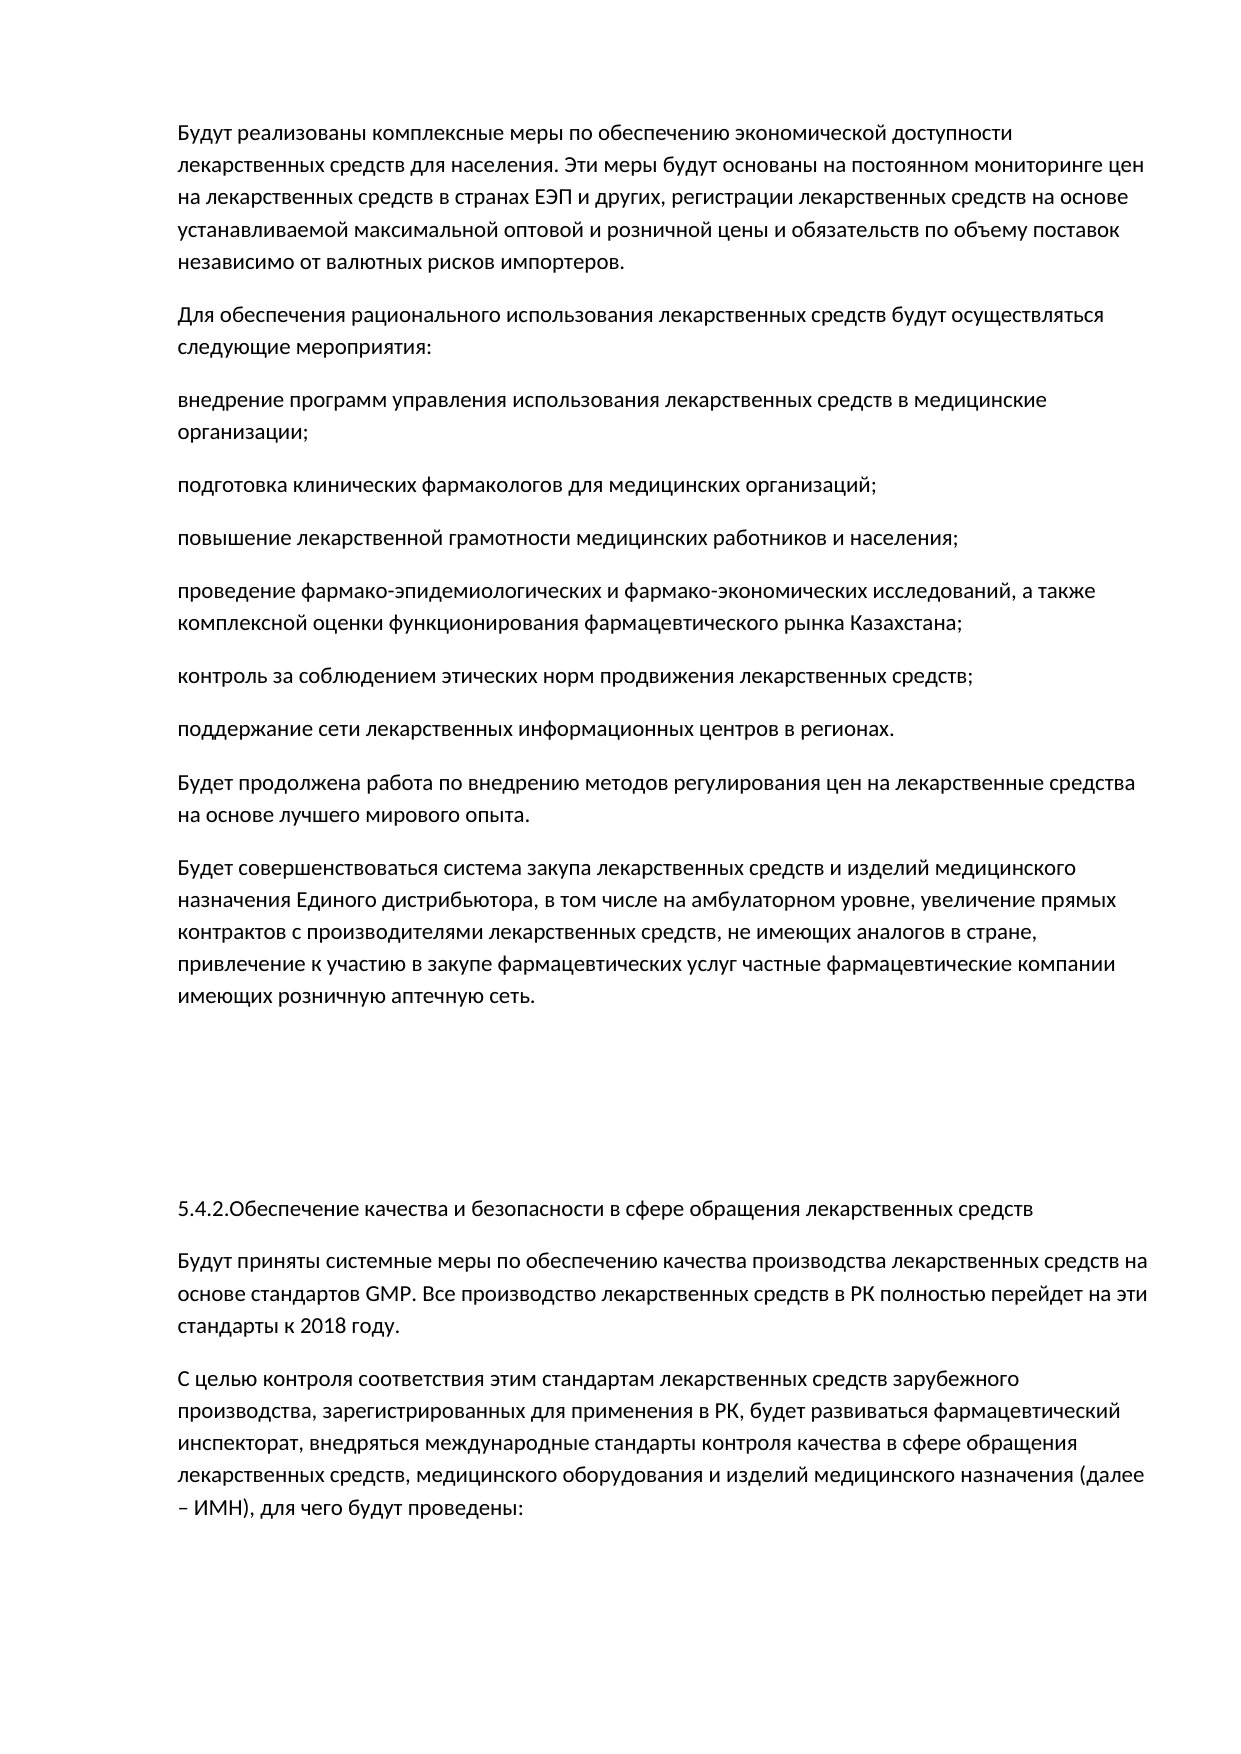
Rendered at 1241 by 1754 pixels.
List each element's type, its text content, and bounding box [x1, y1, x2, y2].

text внедрение программ управления использования лекарственных средств в медицинские организации; [177, 385, 1152, 445]
text проведение фармако-эпидемиологических и фармако-экономических исследований, а также комплексной оценки функционирования фармацевтического рынка Казахстана; [177, 576, 1152, 637]
text контроль за соблюдением этических норм продвижения лекарственных средств; [177, 662, 1152, 689]
text Будет совершенствоваться система закупа лекарственных средств и изделий медицинского назначения Единого дистрибьютора, в том числе на амбулаторном уровне, увеличение прямых контрактов с производителями лекарственных средств, не имеющих аналогов в стране, привлечение к участию в закупе фармацевтических услуг частные фармацевтические компании имеющих розничную аптечную сеть. [177, 853, 1152, 1009]
text 5.4.2.Обеспечение качества и безопасности в сфере обращения лекарственных средств [177, 1194, 1152, 1222]
text С целью контроля соответствия этим стандартам лекарственных средств зарубежного производства, зарегистрированных для применения в РК, будет развиваться фармацевтический инспекторат, внедряться международные стандарты контроля качества в сфере обращения лекарственных средств, медицинского оборудования и изделий медицинского назначения (далее – ИМН), для чего будут проведены: [177, 1364, 1152, 1521]
text подготовка клинических фармакологов для медицинских организаций; [177, 470, 1152, 498]
text Будут реализованы комплексные меры по обеспечению экономической доступности лекарственных средств для населения. Эти меры будут основаны на постоянном мониторинге цен на лекарственных средств в странах ЕЭП и других, регистрации лекарственных средств на основе устанавливаемой максимальной оптовой и розничной цены и обязательств по объему поставок независимо от валютных рисков импортеров. [177, 118, 1152, 275]
text Будет продолжена работа по внедрению методов регулирования цен на лекарственные средства на основе лучшего мирового опыта. [177, 768, 1152, 828]
text поддержание сети лекарственных информационных центров в регионах. [177, 714, 1152, 743]
text Для обеспечения рационального использования лекарственных средств будут осуществляться следующие мероприятия: [177, 300, 1152, 360]
text Будут приняты системные меры по обеспечению качества производства лекарственных средств на основе стандартов GMP. Все производство лекарственных средств в РК полностью перейдет на эти стандарты к 2018 году. [177, 1247, 1152, 1339]
text повышение лекарственной грамотности медицинских работников и населения; [177, 523, 1152, 551]
